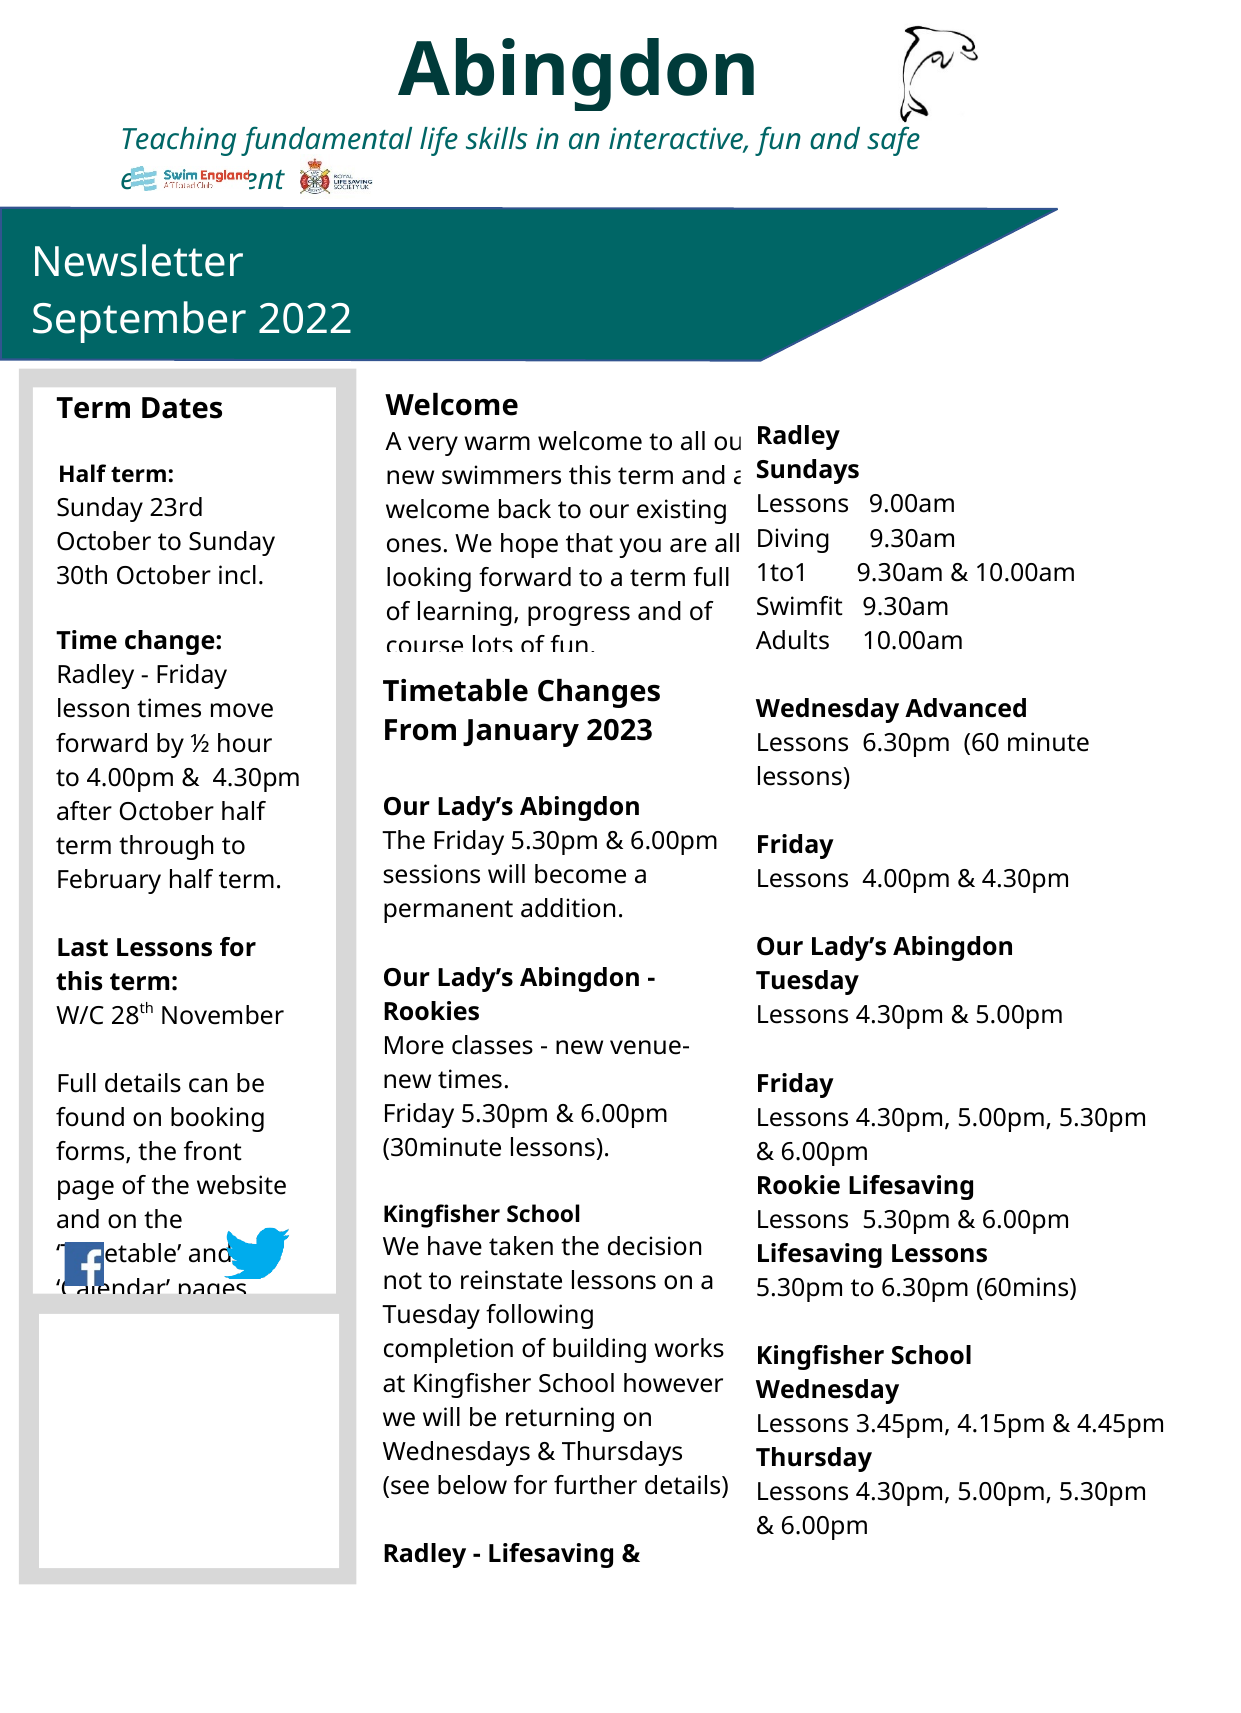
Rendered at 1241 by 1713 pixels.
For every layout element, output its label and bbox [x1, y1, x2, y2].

picture [300, 154, 373, 199]
picture [273, 1227, 290, 1272]
picture [220, 1227, 265, 1278]
picture [898, 23, 980, 123]
picture [63, 1242, 104, 1284]
picture [130, 166, 250, 191]
